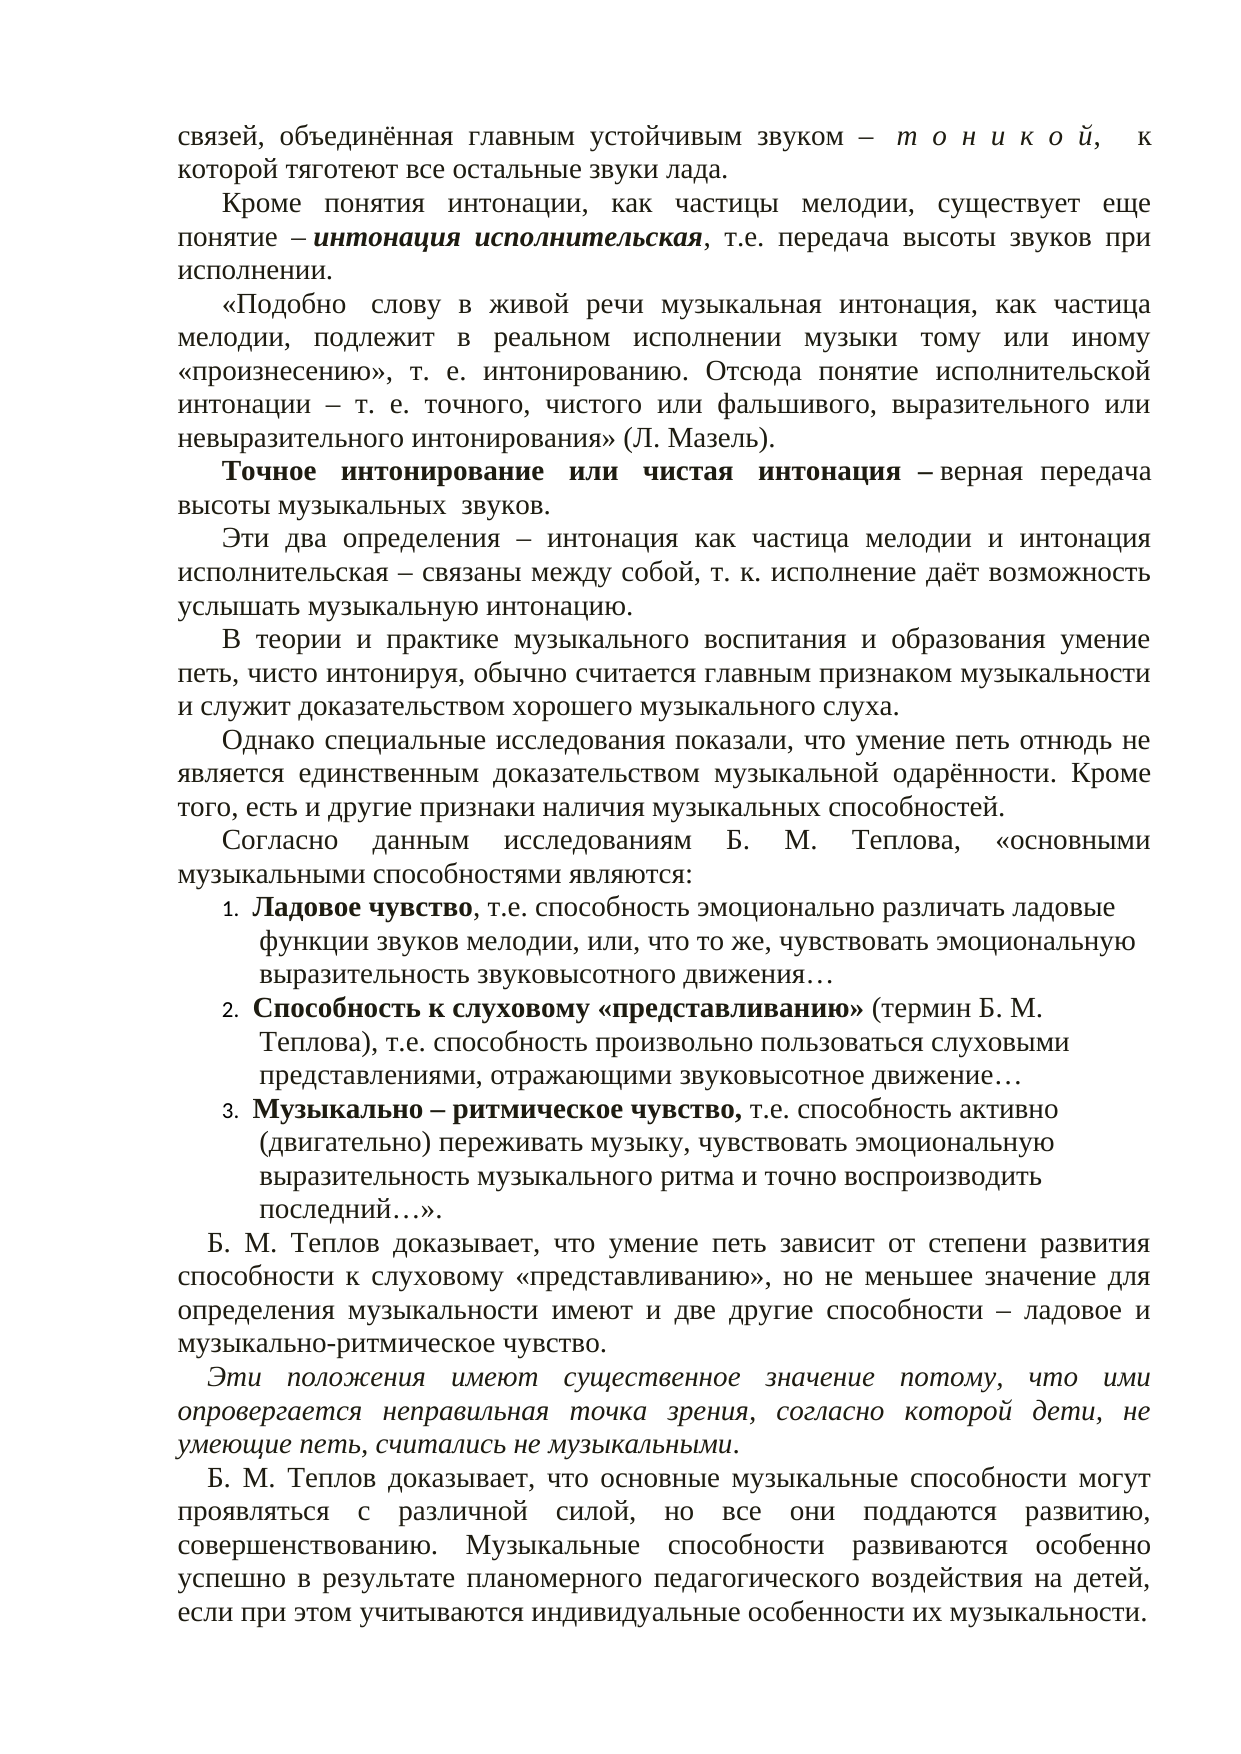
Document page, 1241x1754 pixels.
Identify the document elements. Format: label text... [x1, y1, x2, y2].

text Кроме понятия интонации, как частицы мелодии, существует еще понятие – интонация исполнительская, т.е. передача высоты звуков при исполнении. [177, 185, 1152, 286]
text Однако специальные исследования показали, что умение петь отнюдь не является единственным доказательством музыкальной одарённости. Кроме того, есть и другие признаки наличия музыкальных способностей. [177, 722, 1152, 822]
text Б. М. Теплов доказывает, что умение петь зависит от степени развития способности к слуховому «представливанию», но не меньшее значение для определения музыкальности имеют и две другие способности – ладовое и музыкально-ритмическое чувство. [177, 1225, 1152, 1359]
list Музыкально – ритмическое чувство, т.е. способность активно (двигательно) переживать музыку, чувствовать эмоциональную выразительность музыкального ритма и точно воспроизводить последний…». [222, 1091, 1152, 1225]
text Б. М. Теплов доказывает, что основные музыкальные способности могут проявляться с различной силой, но все они поддаются развитию, совершенствованию. Музыкальные способности развиваются особенно успешно в результате планомерного педагогического воздействия на детей, если при этом учитываются индивидуальные особенности их музыкальности. [177, 1460, 1152, 1627]
text «Подобно слову в живой речи музыкальная интонация, как частица мелодии, подлежит в реальном исполнении музыки тому или иному «произнесению», т. е. интонированию. Отсюда понятие исполнительской интонации – т. е. точного, чистого или фальшивого, выразительного или невыразительного интонирования» (Л. Мазель). [177, 286, 1152, 453]
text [177, 118, 1152, 185]
text Точное интонирование или чистая интонация – верная передача высоты музыкальных звуков. [177, 453, 1152, 521]
text Эти положения имеют существенное значение потому, что ими опровергается неправильная точка зрения, согласно которой дети, не умеющие петь, считались не музыкальными. [177, 1359, 1152, 1460]
list Способность к слуховому «представливанию» (термин Б. М. Теплова), т.е. способность произвольно пользоваться слуховыми представлениями, отражающими звуковысотное движение… [222, 990, 1152, 1091]
text Эти два определения – интонация как частица мелодии и интонация исполнительская – связаны между собой, т. к. исполнение даёт возможность услышать музыкальную интонацию. [177, 521, 1152, 621]
list Ладовое чувство, т.е. способность эмоционально различать ладовые функции звуков мелодии, или, что то же, чувствовать эмоциональную выразительность звуковысотного движения… [222, 889, 1152, 990]
text Согласно данным исследованиям Б. М. Теплова, «основными музыкальными способностями являются: [177, 822, 1152, 889]
text В теории и практике музыкального воспитания и образования умение петь, чисто интонируя, обычно считается главным признаком музыкальности и служит доказательством хорошего музыкального слуха. [177, 621, 1152, 722]
